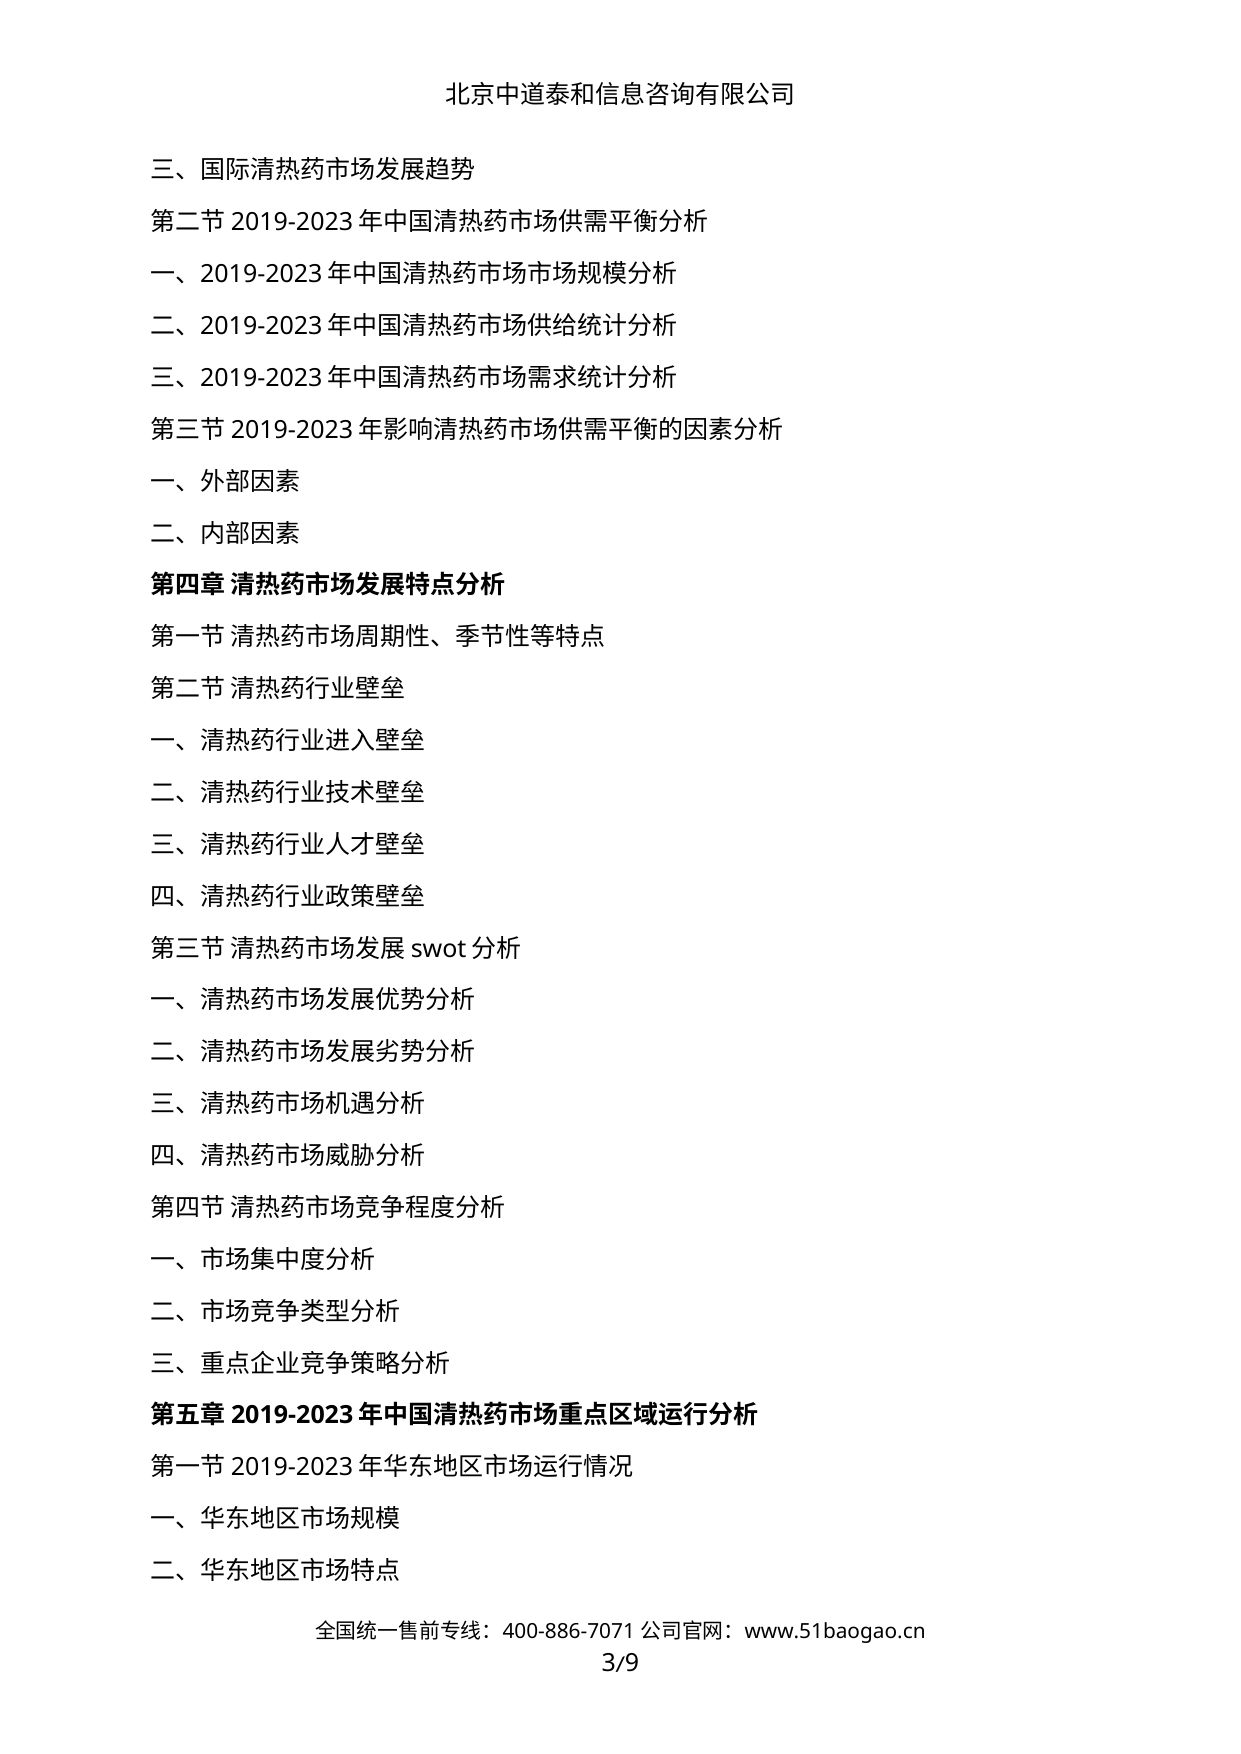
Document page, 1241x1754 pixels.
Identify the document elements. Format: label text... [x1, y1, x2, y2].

text 三、国际清热药市场发展趋势 [150, 150, 1090, 186]
text 第四章 清热药市场发展特点分析 [150, 565, 1090, 601]
text 第三节 2019-2023年影响清热药市场供需平衡的因素分析 [150, 409, 1090, 446]
text 第一节 2019-2023年华东地区市场运行情况 [150, 1447, 1090, 1483]
text 第二节 2019-2023年中国清热药市场供需平衡分析 [150, 202, 1090, 238]
text 二、2019-2023年中国清热药市场供给统计分析 [150, 306, 1090, 342]
text 第二节 清热药行业壁垒 [150, 669, 1090, 705]
text 三、2019-2023年中国清热药市场需求统计分析 [150, 357, 1090, 394]
text 第五章 2019-2023年中国清热药市场重点区域运行分析 [150, 1395, 1090, 1431]
text 三、清热药市场机遇分析 [150, 1084, 1090, 1120]
text 四、清热药市场威胁分析 [150, 1136, 1090, 1172]
text 一、2019-2023年中国清热药市场市场规模分析 [150, 254, 1090, 290]
text 二、内部因素 [150, 513, 1090, 549]
text 四、清热药行业政策壁垒 [150, 876, 1090, 912]
text 一、市场集中度分析 [150, 1239, 1090, 1276]
text 一、华东地区市场规模 [150, 1499, 1090, 1535]
text 第一节 清热药市场周期性、季节性等特点 [150, 617, 1090, 653]
text 一、外部因素 [150, 461, 1090, 497]
text 第三节 清热药市场发展swot分析 [150, 928, 1090, 964]
text 三、清热药行业人才壁垒 [150, 824, 1090, 861]
text 二、华东地区市场特点 [150, 1551, 1090, 1587]
text 二、清热药市场发展劣势分析 [150, 1032, 1090, 1068]
text 一、清热药行业进入壁垒 [150, 721, 1090, 757]
text 二、市场竞争类型分析 [150, 1291, 1090, 1327]
text 第四节 清热药市场竞争程度分析 [150, 1187, 1090, 1224]
text 一、清热药市场发展优势分析 [150, 980, 1090, 1016]
text 三、重点企业竞争策略分析 [150, 1343, 1090, 1379]
text 二、清热药行业技术壁垒 [150, 772, 1090, 809]
